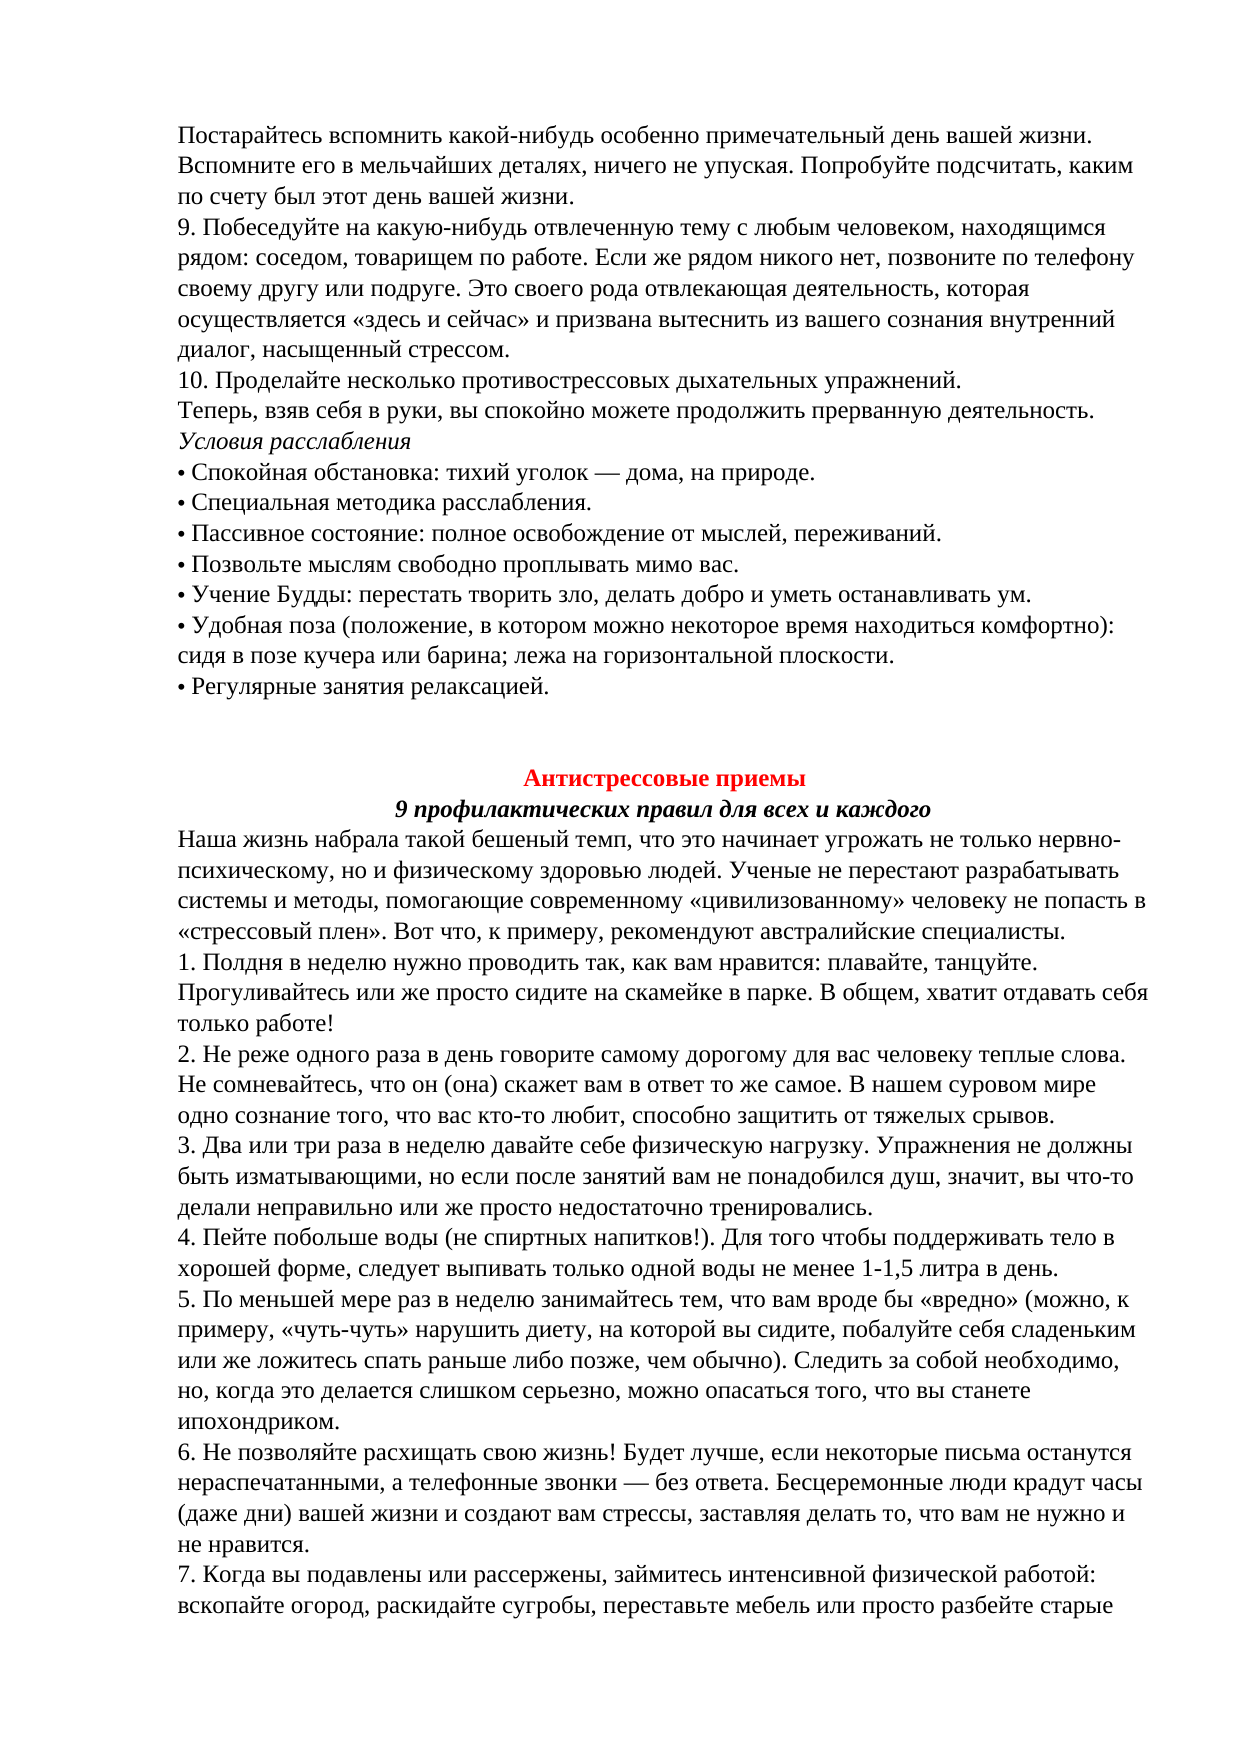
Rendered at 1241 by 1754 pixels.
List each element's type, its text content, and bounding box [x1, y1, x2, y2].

text • Специальная методика расслабления. [177, 486, 1152, 516]
text Антистрессовые приемы [177, 761, 1152, 792]
text 5. По меньшей мере раз в неделю занимайтесь тем, что вам вроде бы «вредно» (можно, к примеру, «чуть-чуть» нарушить диету, на которой вы сидите, побалуйте себя сладеньким или же ложитесь спать раньше либо позже, чем обычно). Следить за собой необходимо, но, когда это делается слишком серьезно, можно опасаться того, что вы станете ипохондриком. [177, 1282, 1152, 1435]
text 9 профилактических правил для всех и каждого [177, 792, 1152, 822]
text 3. Два или три раза в неделю давайте себе физическую нагрузку. Упражнения не должны быть изматывающими, но если после занятий вам не понадобился душ, значит, вы что-то делали неправильно или же просто недостаточно тренировались. [177, 1129, 1152, 1221]
text 1. Полдня в неделю нужно проводить так, как вам нравится: плавайте, танцуйте. Прогуливайтесь или же просто сидите на скамейке в парке. В общем, хватит отдавать себя только работе! [177, 945, 1152, 1037]
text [177, 118, 1152, 210]
text Теперь, взяв себя в руки, вы спокойно можете продолжить прерванную деятельность. [177, 394, 1152, 424]
text 9. Побеседуйте на какую-нибудь отвлеченную тему с любым человеком, находящимся рядом: соседом, товарищем по работе. Если же рядом никого нет, позвоните по телефону своему другу или подруге. Это своего рода отвлекающая деятельность, которая осуществляется «здесь и сейчас» и призвана вытеснить из вашего сознания внутренний диалог, насыщенный стрессом. [177, 210, 1152, 363]
text • Удобная поза (положение, в котором можно некоторое время находиться комфортно): сидя в позе кучера или барина; лежа на горизонтальной плоскости. [177, 608, 1152, 669]
text • Регулярные занятия релаксацией. [177, 669, 1152, 700]
text 2. Не реже одного раза в день говорите самому дорогому для вас человеку теплые слова. Не сомневайтесь, что он (она) скажет вам в ответ то же самое. В нашем суровом мире одно сознание того, что вас кто-то любит, способно защитить от тяжелых срывов. [177, 1037, 1152, 1129]
text • Спокойная обстановка: тихий уголок — дома, на природе. [177, 455, 1152, 486]
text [177, 1557, 1152, 1619]
text Условия расслабления [177, 424, 1152, 455]
text 10. Проделайте несколько противострессовых дыхательных упражнений. [177, 363, 1152, 394]
text • Учение Будды: перестать творить зло, делать добро и уметь останавливать ум. [177, 577, 1152, 608]
text 4. Пейте побольше воды (не спиртных напитков!). Для того чтобы поддерживать тело в хорошей форме, следует выпивать только одной воды не менее 1-1,5 литра в день. [177, 1221, 1152, 1282]
text Наша жизнь набрала такой бешеный темп, что это начинает угрожать не только нервно-психическому, но и физическому здоровью людей. Ученые не перестают разрабатывать системы и методы, помогающие современному «цивилизованному» человеку не попасть в «стрессовый плен». Вот что, к примеру, рекомендуют австралийские специалисты. [177, 822, 1152, 945]
text • Пассивное состояние: полное освобождение от мыслей, переживаний. [177, 516, 1152, 547]
text 6. Не позволяйте расхищать свою жизнь! Будет лучше, если некоторые письма останутся нераспечатанными, а телефонные звонки — без ответа. Бесцеремонные люди крадут часы (даже дни) вашей жизни и создают вам стрессы, заставляя делать то, что вам не нужно и не нравится. [177, 1435, 1152, 1557]
text • Позвольте мыслям свободно проплывать мимо вас. [177, 547, 1152, 577]
